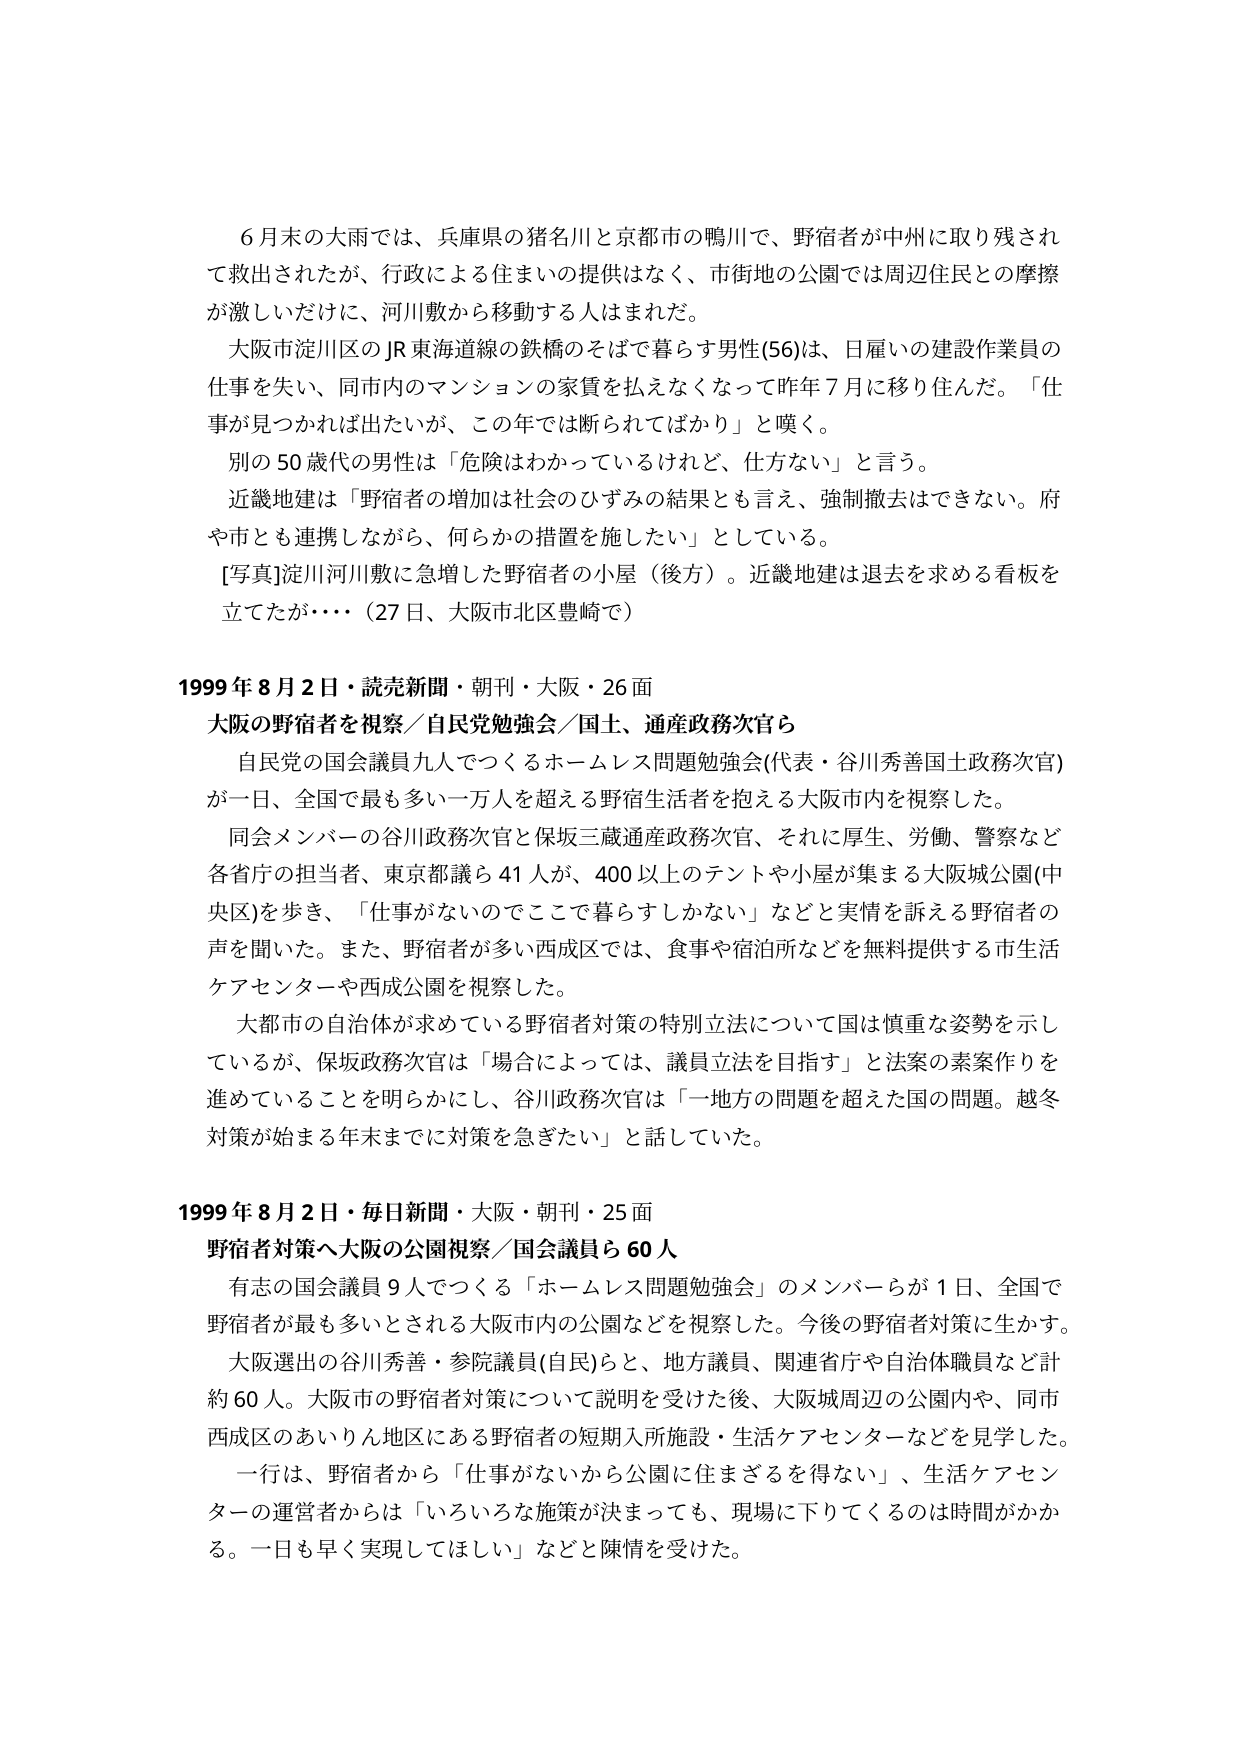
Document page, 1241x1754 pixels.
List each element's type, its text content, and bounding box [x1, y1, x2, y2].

text 自民党の国会議員九人でつくるホームレス問題勉強会(代表・谷川秀善国土政務次官)が一日、全国で最も多い一万人を超える野宿生活者を抱える大阪市内を視察した。 [207, 742, 1063, 817]
text 1999年8月2日・毎日新聞・大阪・朝刊・25面 [177, 1192, 1063, 1229]
text 大阪市淀川区のJR東海道線の鉄橋のそばで暮らす男性(56)は、日雇いの建設作業員の仕事を失い、同市内のマンションの家賃を払えなくなって昨年７月に移り住んだ。「仕事が見つかれば出たいが、この年では断られてばかり」と嘆く。 [207, 329, 1063, 442]
text 近畿地建は「野宿者の増加は社会のひずみの結果とも言え、強制撤去はできない。府や市とも連携しながら、何らかの措置を施したい」としている。 [207, 479, 1063, 554]
text 同会メンバーの谷川政務次官と保坂三蔵通産政務次官、それに厚生、労働、警察など各省庁の担当者、東京都議ら41人が、400以上のテントや小屋が集まる大阪城公園(中央区)を歩き、「仕事がないのでここで暮らすしかない」などと実情を訴える野宿者の声を聞いた。また、野宿者が多い西成区では、食事や宿泊所などを無料提供する市生活ケアセンターや西成公園を視察した。 [207, 817, 1063, 1004]
text ６月末の大雨では、兵庫県の猪名川と京都市の鴨川で、野宿者が中州に取り残されて救出されたが、行政による住まいの提供はなく、市街地の公園では周辺住民との摩擦が激しいだけに、河川敷から移動する人はまれだ。 [207, 217, 1063, 329]
text 野宿者対策へ大阪の公園視察／国会議員ら60人 [177, 1229, 1063, 1267]
text 大都市の自治体が求めている野宿者対策の特別立法について国は慎重な姿勢を示しているが、保坂政務次官は「場合によっては、議員立法を目指す」と法案の素案作りを進めていることを明らかにし、谷川政務次官は「一地方の問題を超えた国の問題。越冬対策が始まる年末までに対策を急ぎたい」と話していた。 [207, 1004, 1063, 1154]
text 別の50歳代の男性は「危険はわかっているけれど、仕方ない」と言う。 [177, 442, 1063, 479]
text 有志の国会議員9人でつくる「ホームレス問題勉強会」のメンバーらが1日、全国で野宿者が最も多いとされる大阪市内の公園などを視察した。今後の野宿者対策に生かす。 [207, 1267, 1063, 1342]
text 一行は、野宿者から「仕事がないから公園に住まざるを得ない」、生活ケアセンターの運営者からは「いろいろな施策が決まっても、現場に下りてくるのは時間がかかる。一日も早く実現してほしい」などと陳情を受けた。 [207, 1454, 1063, 1567]
text 大阪選出の谷川秀善・参院議員(自民)らと、地方議員、関連省庁や自治体職員など計約60人。大阪市の野宿者対策について説明を受けた後、大阪城周辺の公園内や、同市西成区のあいりん地区にある野宿者の短期入所施設・生活ケアセンターなどを見学した。 [207, 1342, 1063, 1454]
text 1999年8月2日・読売新聞・朝刊・大阪・26面 [177, 667, 1063, 704]
text [写真]淀川河川敷に急増した野宿者の小屋（後方）。近畿地建は退去を求める看板を立てたが････（27日、大阪市北区豊崎で） [221, 554, 1063, 629]
text 大阪の野宿者を視察／自民党勉強会／国土、通産政務次官ら [177, 704, 1063, 742]
